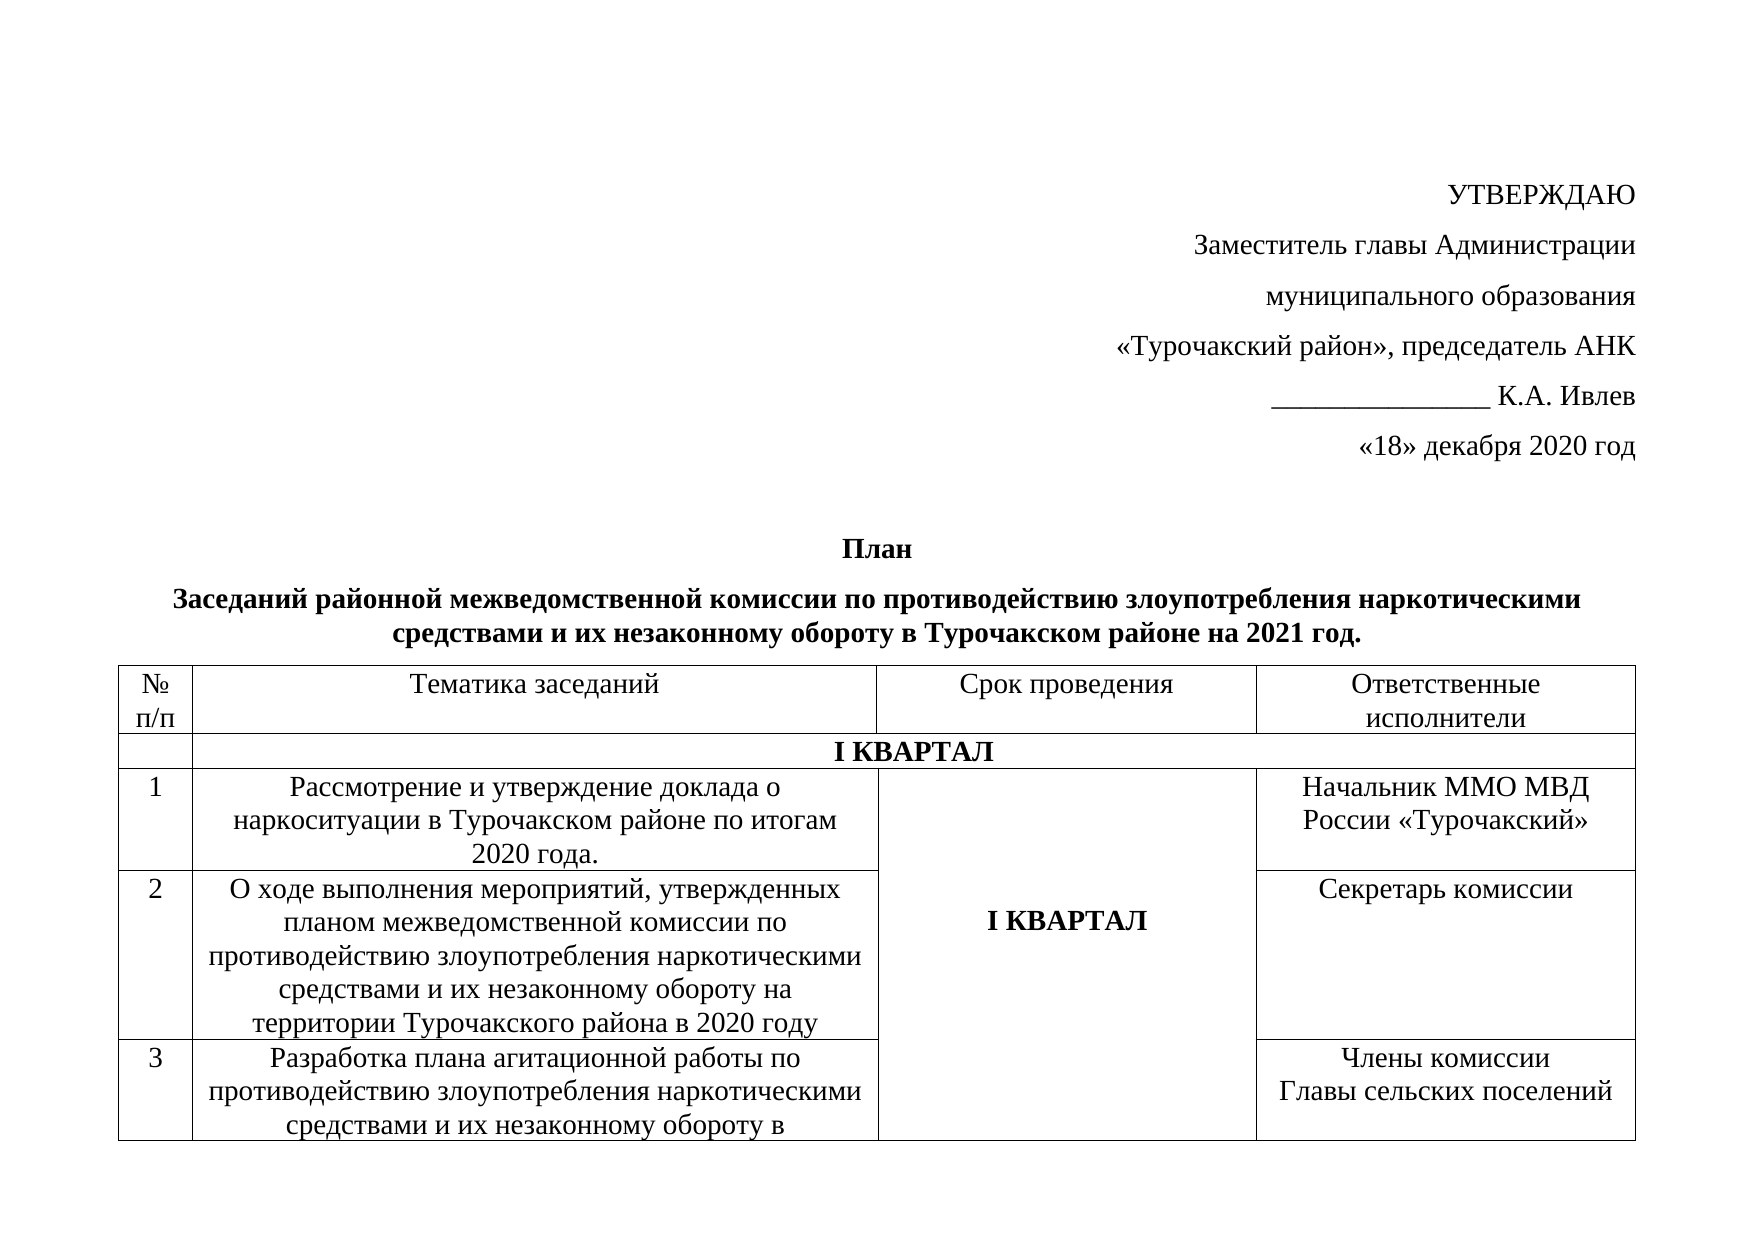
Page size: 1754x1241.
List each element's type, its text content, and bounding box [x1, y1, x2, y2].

text «18» декабря 2020 год [118, 428, 1636, 462]
text УТВЕРЖДАЮ [118, 177, 1636, 211]
text Заместитель главы Администрации [118, 227, 1636, 261]
text «Турочакский район», председатель АНК [118, 328, 1636, 361]
table_cell I КВАРТАЛ [193, 734, 1635, 768]
table_cell Рассмотрение и утверждение доклада о наркоситуации в Турочакском районе по итогам 2020 года. [193, 769, 878, 870]
table_cell I КВАРТАЛ [879, 769, 1256, 1140]
text Заседаний районной межведомственной комиссии по противодействию злоупотребления наркотическими средствами и их незаконному обороту в Турочакском районе на 2021 год. [118, 581, 1636, 648]
text _______________ К.А. Ивлев [118, 378, 1636, 412]
table_cell 3 [119, 1040, 192, 1140]
table_header Тематика заседаний [193, 666, 876, 733]
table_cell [1257, 1040, 1635, 1140]
table_cell О ходе выполнения мероприятий, утвержденных планом межведомственной комиссии по противодействию злоупотребления наркотическими средствами и их незаконному обороту на территории Турочакского района в 2020 году [193, 871, 878, 1039]
table_cell 1 [119, 769, 192, 870]
table_header Ответственные исполнители [1257, 666, 1635, 733]
table_header Срок проведения [877, 666, 1256, 733]
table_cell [193, 1040, 878, 1140]
table_cell 2 [119, 871, 192, 1039]
text План [118, 531, 1636, 565]
table_cell [119, 734, 192, 768]
table_cell Секретарь комиссии [1257, 871, 1635, 1039]
table_header № п/п [119, 666, 192, 733]
table_cell Начальник ММО МВД России «Турочакский» [1257, 769, 1635, 870]
text муниципального образования [118, 278, 1636, 311]
